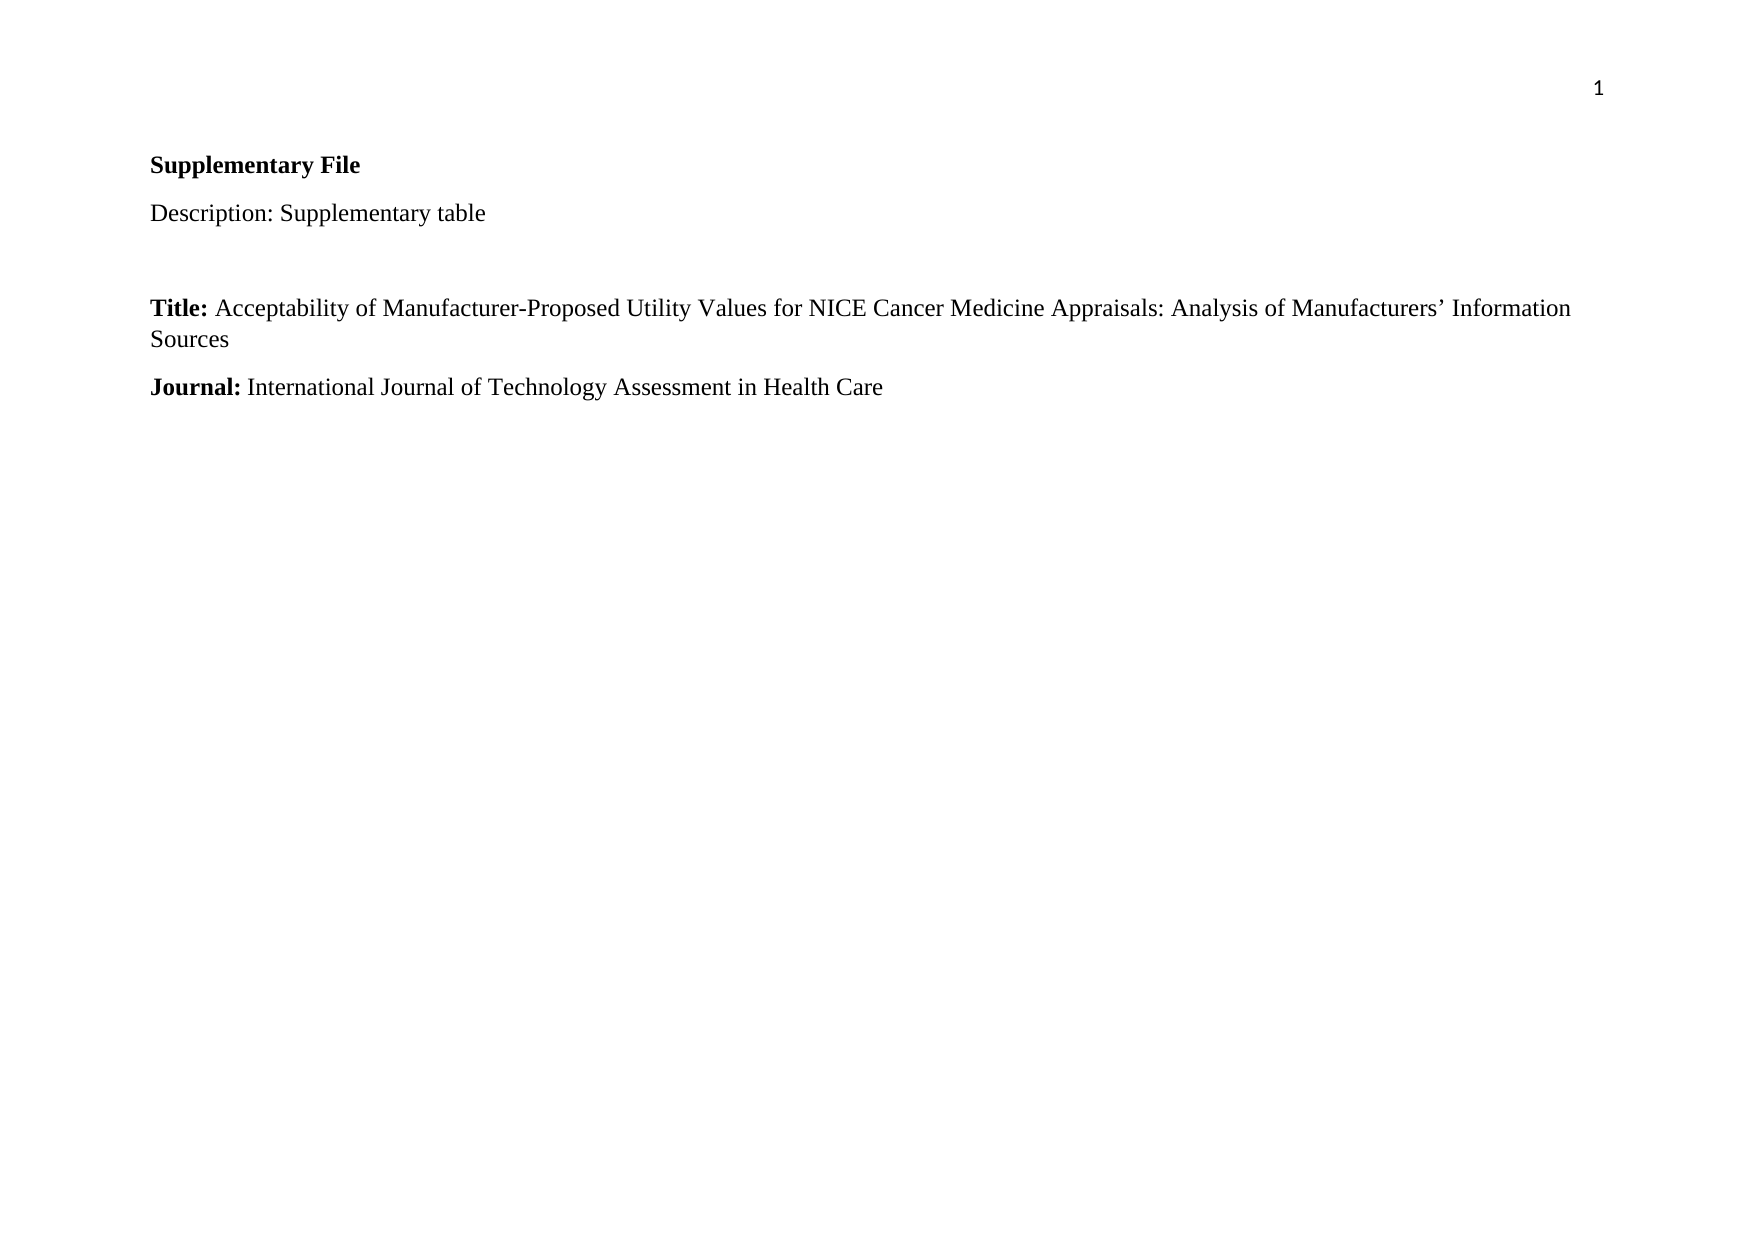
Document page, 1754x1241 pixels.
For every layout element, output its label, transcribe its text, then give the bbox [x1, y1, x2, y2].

text Supplementary File [150, 150, 1604, 179]
text Journal: International Journal of Technology Assessment in Health Care [150, 372, 1604, 401]
text Description: Supplementary table [150, 198, 1604, 226]
text Title: Acceptability of Manufacturer-Proposed Utility Values for NICE Cancer Medicine Appraisals: Analysis of Manufacturers’ Information Sources [150, 293, 1604, 353]
